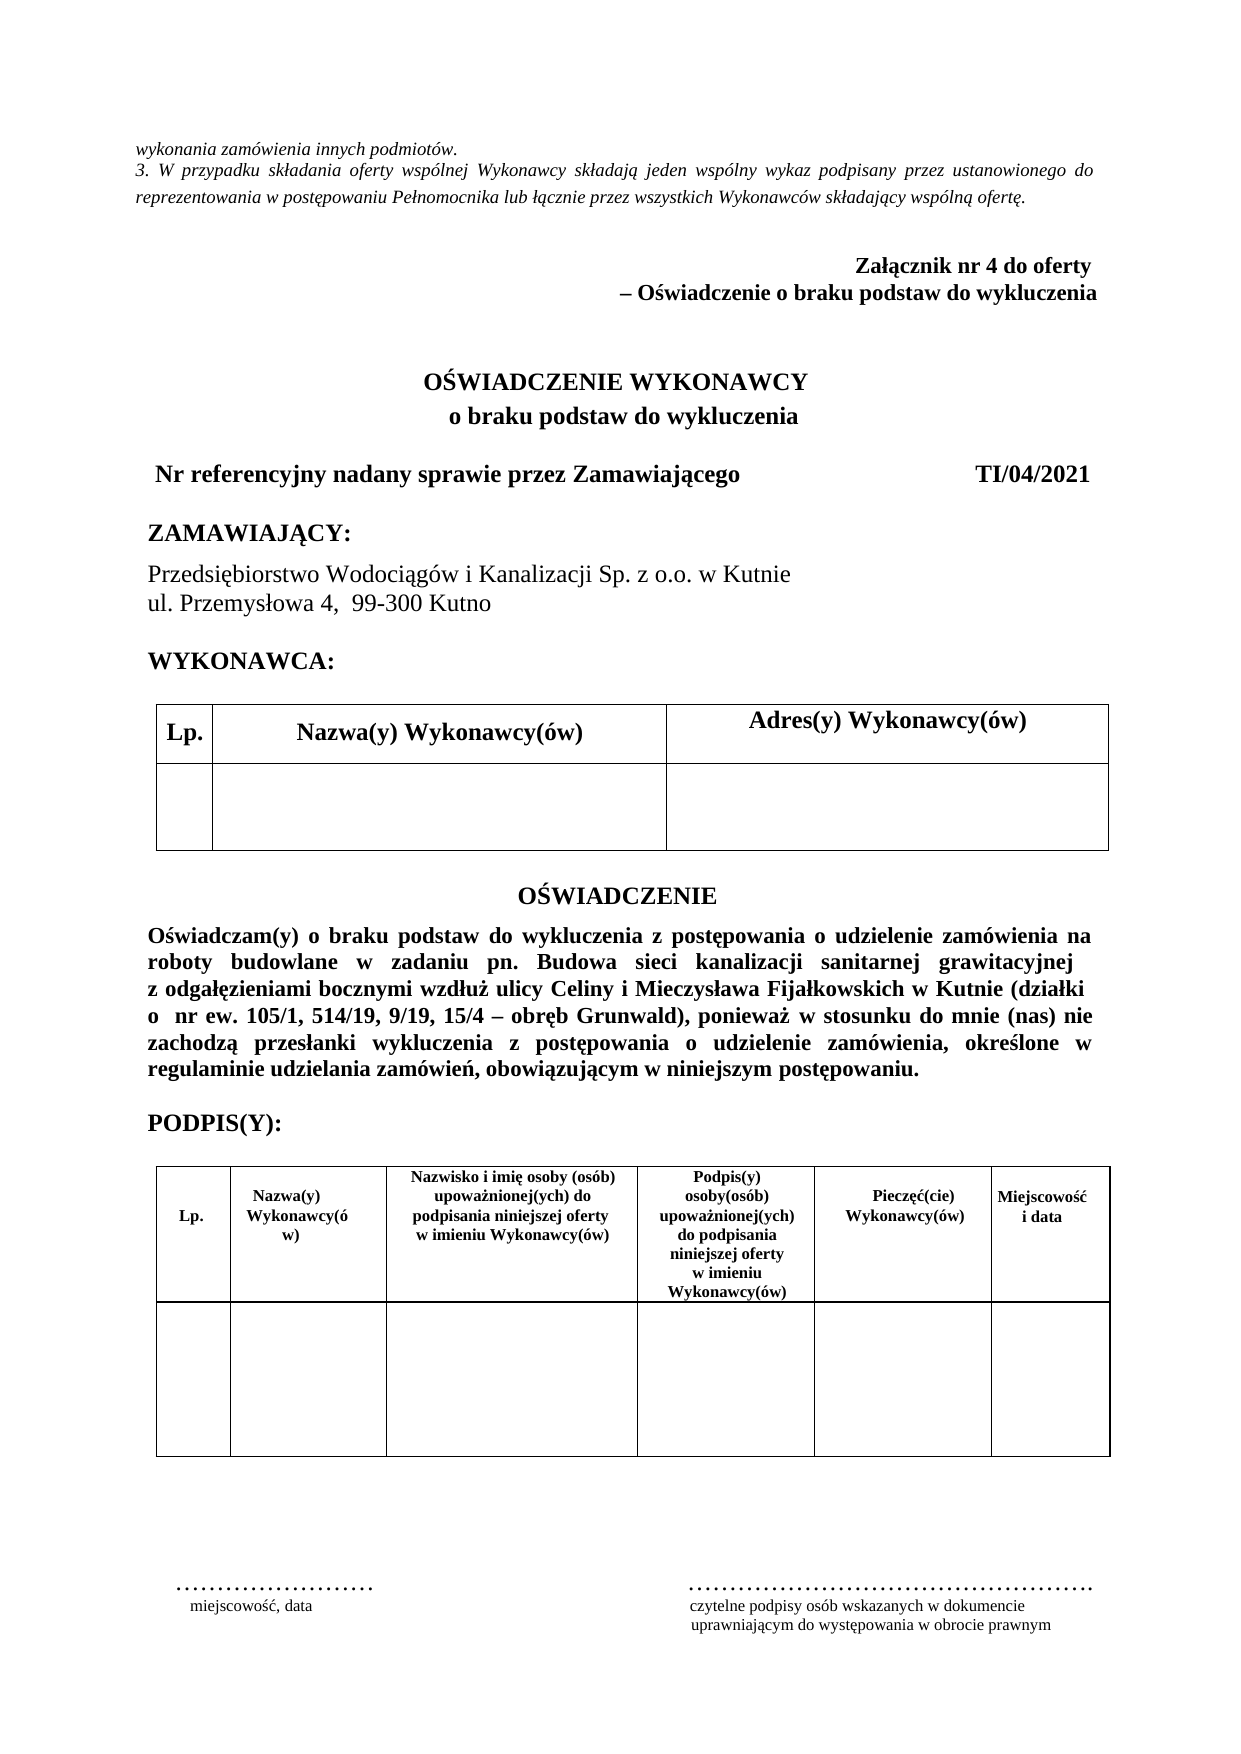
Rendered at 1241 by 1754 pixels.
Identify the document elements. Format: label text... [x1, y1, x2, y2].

text Oświadczam(y) o braku podstaw do wykluczenia z postępowania o udzielenie zamówienia na roboty budowlane w zadaniu pn. Budowa sieci kanalizacji sanitarnej grawitacyjnej z odgałęzieniami bocznymi wzdłuż ulicy Celiny i Mieczysława Fijałkowskich w Kutnie (działki o nr ew. 105/1, 514/19, 9/19, 15/4 – obręb Grunwald), ponieważ w stosunku do mnie (nas) nie zachodzą przesłanki wykluczenia z postępowania o udzielenie zamówienia, określone w regulaminie udzielania zamówień, obowiązującym w niniejszym postępowaniu. [147, 922, 1093, 1082]
table_cell [992, 1303, 1109, 1456]
table_cell [231, 1303, 386, 1456]
text uprawniającym do występowania w obrocie prawnym [190, 1615, 1081, 1634]
text …………………… …………………………………………. [162, 1567, 1198, 1596]
text Przedsiębiorstwo Wodociągów i Kanalizacji Sp. z o.o. w Kutnie ul. Przemysłowa 4, 99-300 Kutno [147, 559, 1008, 617]
text Nr referencyjny nadany sprawie przez Zamawiającego TI/04/2021 [155, 459, 1198, 488]
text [135, 137, 1097, 159]
text o braku podstaw do wykluczenia [424, 401, 817, 429]
text miejscowość, data czytelne podpisy osób wskazanych w dokumencie [190, 1596, 1081, 1615]
table_cell [638, 1303, 814, 1456]
text WYKONAWCA: [147, 646, 1198, 675]
table_cell [213, 764, 666, 850]
table_header Miejscowość i data [992, 1167, 1109, 1301]
table_header Podpis(y) osoby(osób) upoważnionej(ych) do podpisania niniejszej oferty w imieniu Wykonawcy(ów) [638, 1167, 814, 1301]
text OŚWIADCZENIE WYKONAWCY [423, 367, 817, 396]
table_header Nazwisko i imię osoby (osób) upoważnionej(ych) do podpisania niniejszej oferty w imieniu Wykonawcy(ów) [387, 1167, 637, 1301]
text OŚWIADCZENIE [424, 881, 817, 909]
table_header Nazwa(y) Wykonawcy(ów) [231, 1167, 386, 1301]
table_header Adres(y) Wykonawcy(ów) [667, 705, 1108, 763]
table_cell [815, 1303, 991, 1456]
table_cell [157, 1303, 230, 1456]
text PODPIS(Y): [147, 1108, 1198, 1137]
table_header Lp. [157, 1167, 230, 1301]
text 3. W przypadku składania oferty wspólnej Wykonawcy składają jeden wspólny wykaz podpisany przez ustanowionego do reprezentowania w postępowaniu Pełnomocnika lub łącznie przez wszystkich Wykonawców składający wspólną ofertę. [135, 159, 1097, 209]
text Załącznik nr 4 do oferty – Oświadczenie o braku podstaw do wykluczenia [135, 252, 1097, 305]
table_cell [387, 1303, 637, 1456]
text ZAMAWIAJĄCY: [147, 518, 1198, 547]
table_header Nazwa(y) Wykonawcy(ów) [213, 705, 666, 763]
table_header Lp. [157, 705, 212, 763]
table_cell [157, 764, 212, 850]
table_cell [667, 764, 1108, 850]
table_header Pieczęć(cie) Wykonawcy(ów) [815, 1167, 991, 1301]
